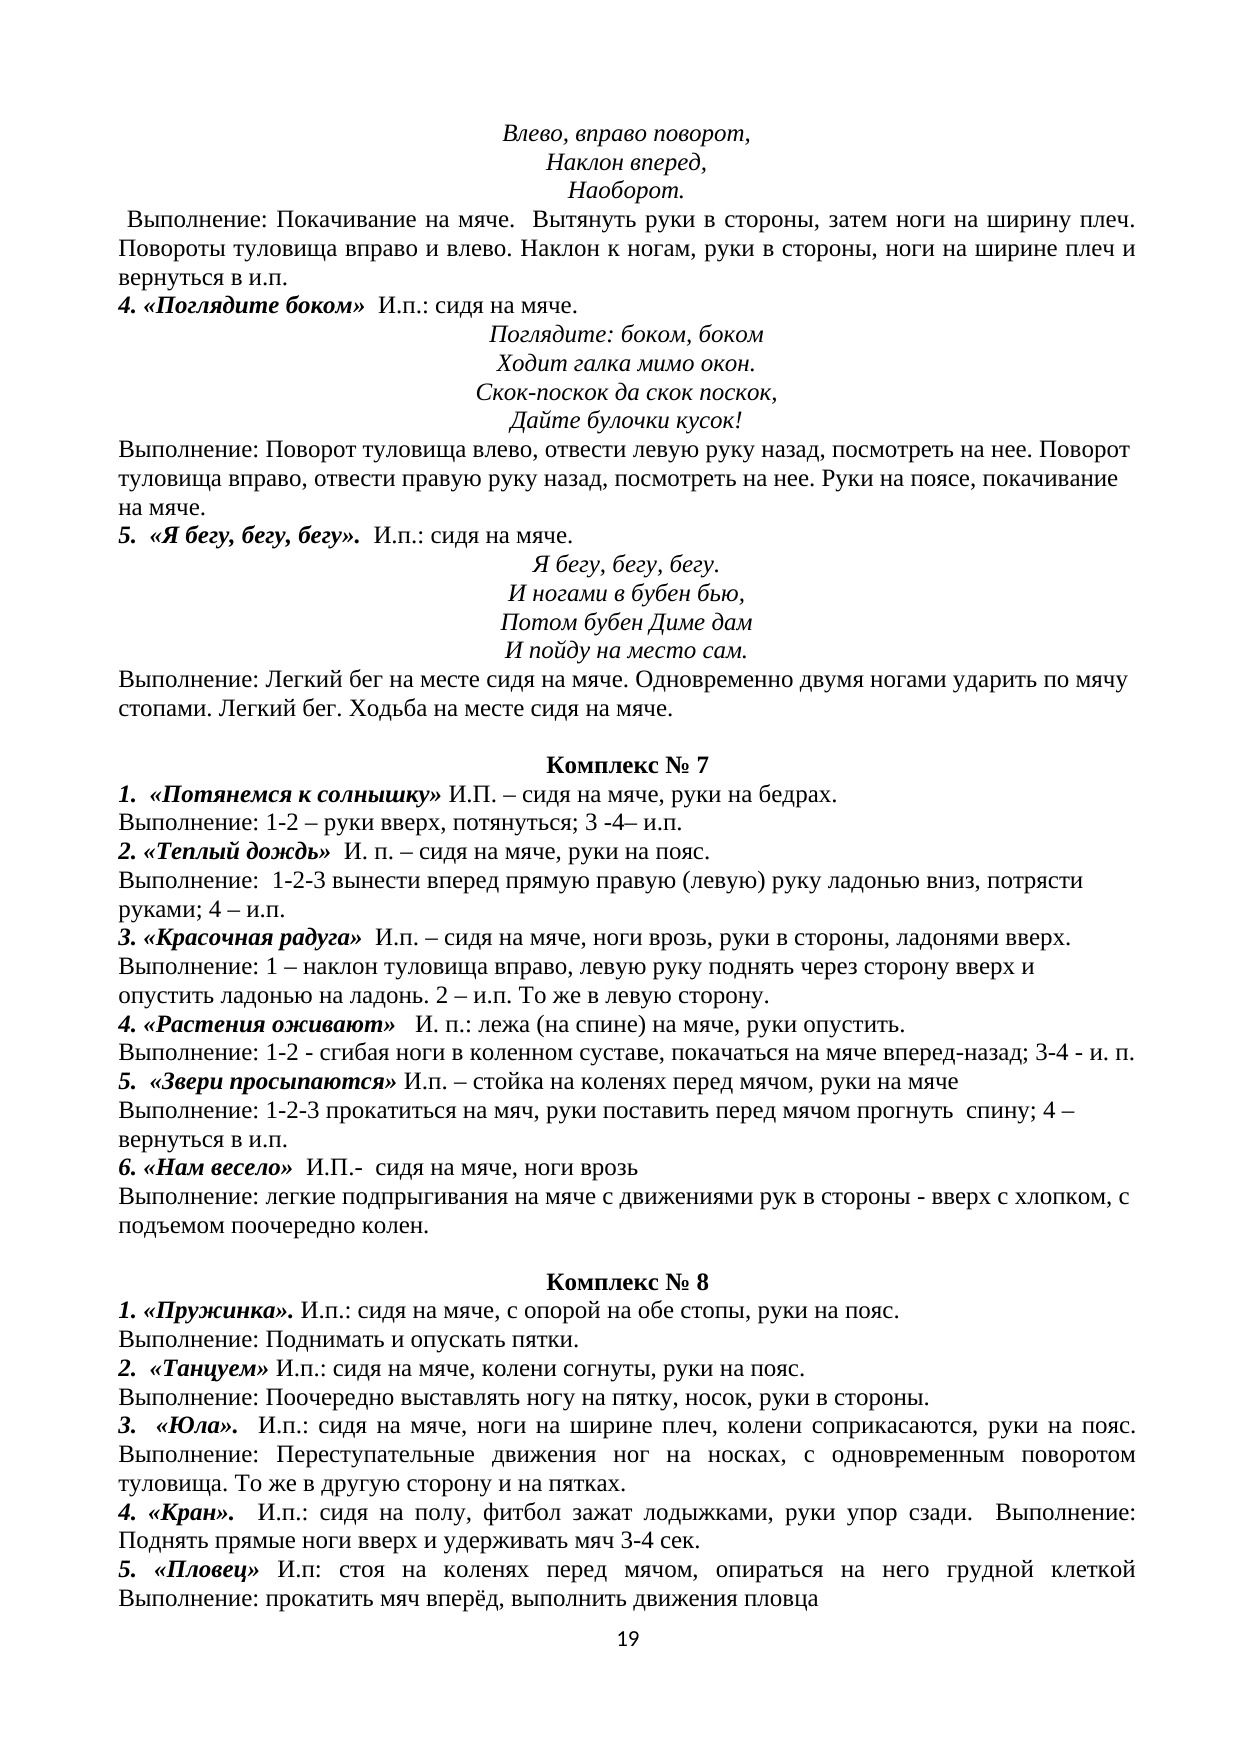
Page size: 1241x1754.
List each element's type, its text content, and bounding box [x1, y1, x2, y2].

text 2. «Теплый дождь» И. п. – сидя на мяче, руки на пояс. [118, 836, 1137, 865]
text Наоборот. [118, 176, 1137, 204]
text 2. «Танцуем» И.п.: сидя на мяче, колени согнуты, руки на пояс. [118, 1353, 1137, 1382]
text Выполнение: 1-2-3 вынести вперед прямую правую (левую) руку ладонью вниз, потрясти руками; 4 – и.п. [118, 865, 1137, 922]
text Выполнение: Поднимать и опускать пятки. [118, 1324, 1137, 1353]
text Выполнение: 1-2 – руки вверх, потянуться; 3 -4– и.п. [118, 807, 1137, 836]
text Выполнение: легкие подпрыгивания на мяче с движениями рук в стороны - вверх с хлопком, с подъемом поочередно колен. [118, 1181, 1137, 1239]
text 4. «Поглядите боком» И.п.: сидя на мяче. [118, 291, 1137, 319]
text Скок-поскок да скок поскок, [118, 377, 1137, 406]
text 4. «Кран». И.п.: сидя на полу, фитбол зажат лодыжками, руки упор сзади. Выполнение: Поднять прямые ноги вверх и удерживать мяч 3-4 сек. [118, 1497, 1137, 1554]
text Комплекс № 7 [118, 750, 1137, 779]
text Выполнение: 1-2-3 прокатиться на мяч, руки поставить перед мячом прогнуть спину; 4 – вернуться в и.п. [118, 1095, 1137, 1152]
text 3. «Юла». И.п.: сидя на мяче, ноги на ширине плеч, колени соприкасаются, руки на пояс. Выполнение: Переступательные движения ног на носках, с одновременным поворотом туловища. То же в другую сторону и на пятках. [118, 1410, 1137, 1497]
text Выполнение: Поочередно выставлять ногу на пятку, носок, руки в стороны. [118, 1382, 1137, 1410]
text 4. «Растения оживают» И. п.: лежа (на спине) на мяче, руки опустить. [118, 1009, 1137, 1037]
text 5. «Пловец» И.п: стоя на коленях перед мячом, опираться на него грудной клеткой Выполнение: прокатить мяч вперёд, выполнить движения пловца [118, 1554, 1137, 1612]
text Выполнение: Легкий бег на месте сидя на мяче. Одновременно двумя ногами ударить по мячу стопами. Легкий бег. Ходьба на месте сидя на мяче. [118, 664, 1137, 722]
text 5. «Я бегу, бегу, бегу». И.п.: сидя на мяче. [118, 521, 1137, 549]
text 6. «Нам весело» И.П.- сидя на мяче, ноги врозь [118, 1152, 1137, 1181]
text Влево, вправо поворот, [118, 118, 1137, 147]
text Поглядите: боком, боком [118, 319, 1137, 348]
text 1. «Пружинка». И.п.: сидя на мяче, с опорой на обе стопы, руки на пояс. [118, 1295, 1137, 1324]
text И ногами в бубен бью, [118, 578, 1137, 607]
text Потом бубен Диме дам [118, 607, 1137, 636]
text Выполнение: 1-2 - сгибая ноги в коленном суставе, покачаться на мяче вперед-назад; 3-4 - и. п. [118, 1037, 1137, 1066]
text Наклон вперед, [118, 147, 1137, 176]
text Дайте булочки кусок! [118, 406, 1137, 434]
text Я бегу, бегу, бегу. [118, 549, 1137, 578]
text И пойду на место сам. [118, 636, 1137, 664]
text 5. «Звери просыпаются» И.п. – стойка на коленях перед мячом, руки на мяче [118, 1066, 1137, 1095]
text Ходит галка мимо окон. [118, 348, 1137, 377]
text 3. «Красочная радуга» И.п. – сидя на мяче, ноги врозь, руки в стороны, ладонями вверх. Выполнение: 1 – наклон туловища вправо, левую руку поднять через сторону вверх и опустить ладонью на ладонь. 2 – и.п. То же в левую сторону. [118, 922, 1137, 1009]
text Выполнение: Поворот туловища влево, отвести левую руку назад, посмотреть на нее. Поворот туловища вправо, отвести правую руку назад, посмотреть на нее. Руки на поясе, покачивание на мяче. [118, 434, 1137, 521]
text Выполнение: Покачивание на мяче. Вытянуть руки в стороны, затем ноги на ширину плеч. Повороты туловища вправо и влево. Наклон к ногам, руки в стороны, ноги на ширине плеч и вернуться в и.п. [118, 204, 1137, 291]
text Комплекс № 8 [118, 1267, 1137, 1295]
text 1. «Потянемся к солнышку» И.П. – сидя на мяче, руки на бедрах. [118, 779, 1137, 807]
